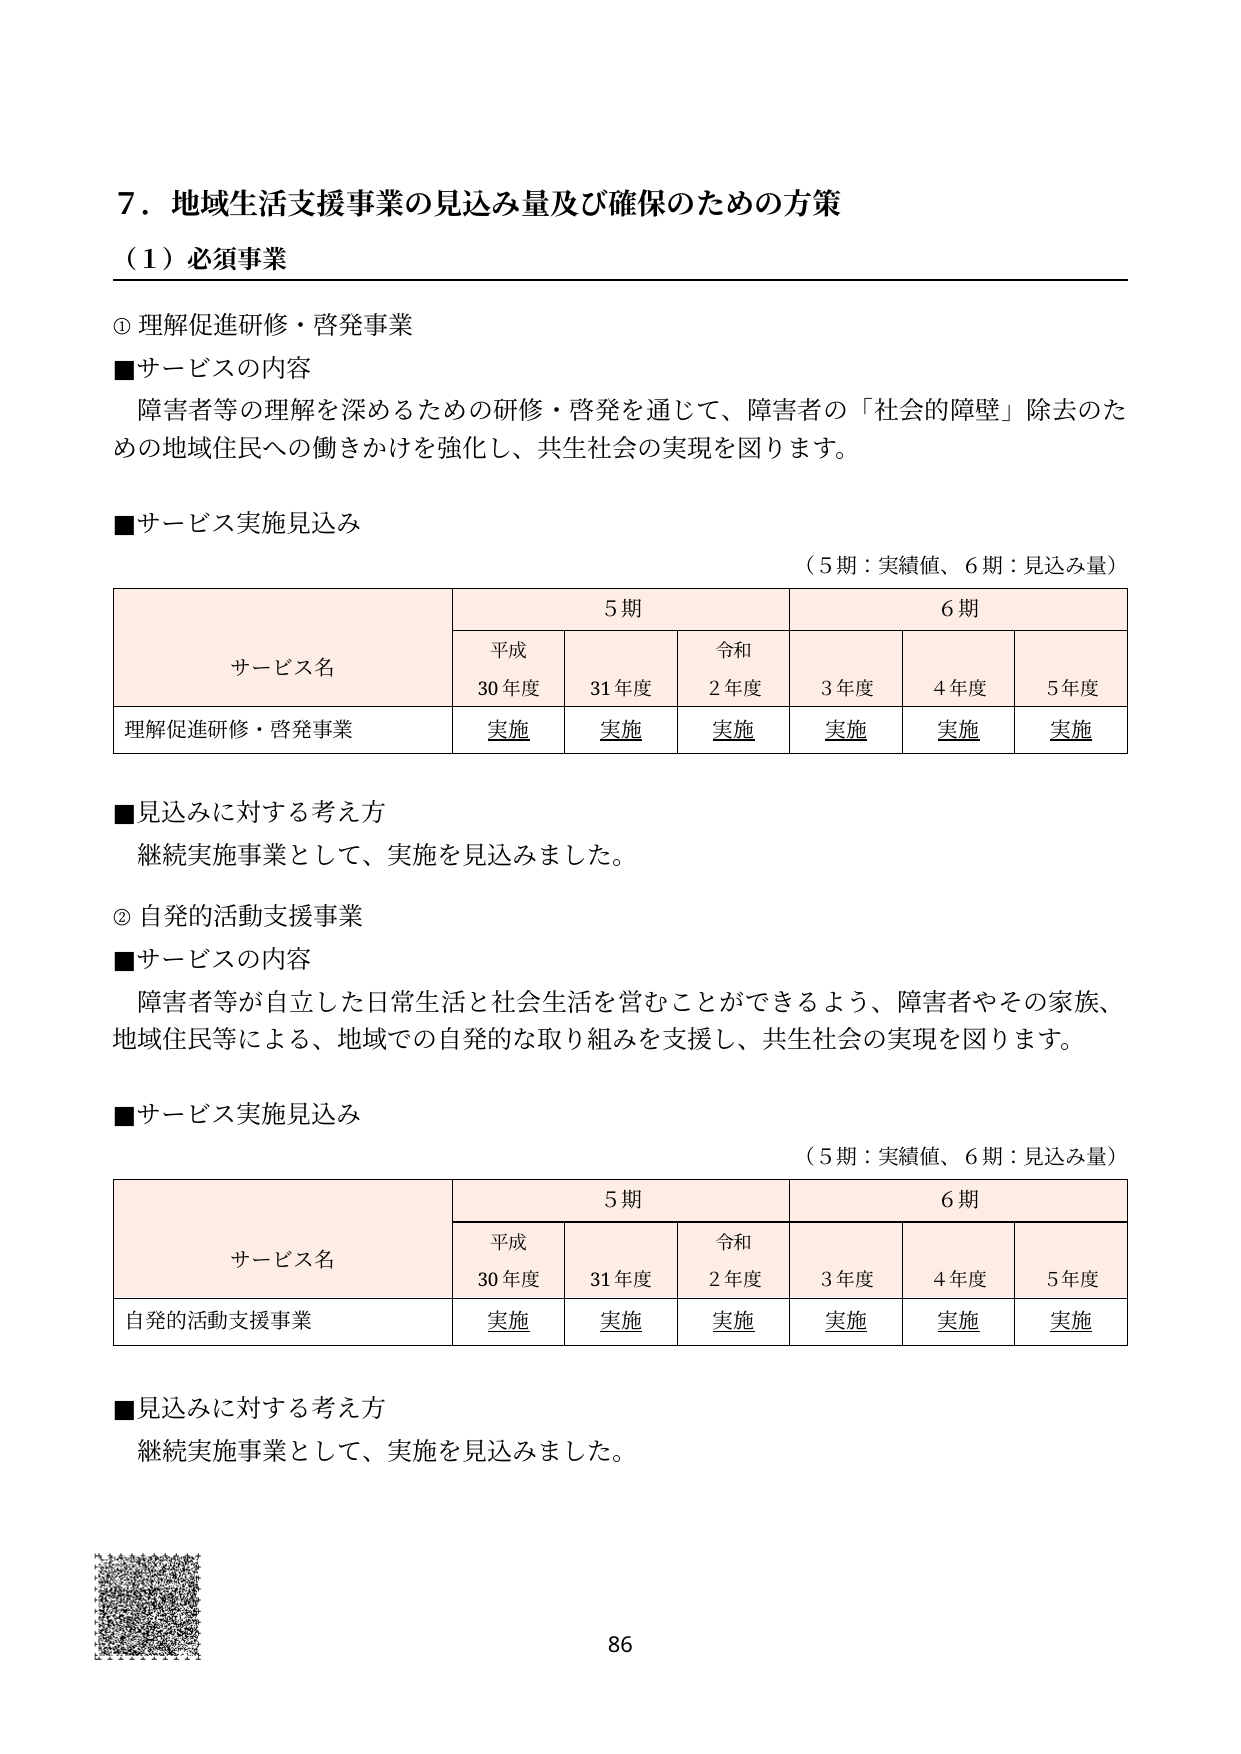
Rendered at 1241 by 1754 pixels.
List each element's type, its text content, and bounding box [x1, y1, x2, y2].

text （５期：実績値、６期：見込み量） [112, 546, 1128, 583]
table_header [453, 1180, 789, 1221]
subtitle ② 自発的活動支援事業 [112, 896, 1128, 934]
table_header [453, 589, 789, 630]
picture [94, 1553, 201, 1660]
text ■見込みに対する考え方 [112, 1388, 1128, 1426]
text 継続実施事業として、実施を見込みました。 [112, 1431, 1128, 1469]
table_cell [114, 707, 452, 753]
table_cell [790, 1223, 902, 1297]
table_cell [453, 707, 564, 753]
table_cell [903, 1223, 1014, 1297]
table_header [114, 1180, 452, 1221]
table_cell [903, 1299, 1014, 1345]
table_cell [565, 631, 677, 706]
text 障害者等が自立した日常生活と社会生活を営むことができるよう、障害者やその家族、地域住民等による、地域での自発的な取り組みを支援し、共生社会の実現を図ります。 [112, 982, 1128, 1057]
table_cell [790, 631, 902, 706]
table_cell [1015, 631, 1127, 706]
text ■サービスの内容 [112, 939, 1128, 976]
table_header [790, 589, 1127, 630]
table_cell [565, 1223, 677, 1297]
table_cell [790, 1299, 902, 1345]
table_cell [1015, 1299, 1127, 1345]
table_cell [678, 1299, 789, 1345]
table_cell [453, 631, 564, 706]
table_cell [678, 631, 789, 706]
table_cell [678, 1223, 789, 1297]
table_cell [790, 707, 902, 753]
text （５期：実績値、６期：見込み量） [112, 1137, 1128, 1174]
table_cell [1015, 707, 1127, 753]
text ■サービスの内容 [112, 347, 1128, 385]
subtitle ７．地域生活支援事業の見込み量及び確保のための方策 [112, 164, 1128, 239]
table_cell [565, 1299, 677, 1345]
text ■見込みに対する考え方 [112, 792, 1128, 829]
text ■サービス実施見込み [112, 1094, 1128, 1132]
text 継続実施事業として、実施を見込みました。 [112, 834, 1128, 872]
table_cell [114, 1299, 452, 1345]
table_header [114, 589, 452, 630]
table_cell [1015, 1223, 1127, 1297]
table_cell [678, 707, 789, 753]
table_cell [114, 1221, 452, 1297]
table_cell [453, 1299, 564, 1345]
text ■サービス実施見込み [112, 503, 1128, 540]
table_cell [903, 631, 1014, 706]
subtitle （１）必須事業 [112, 239, 1128, 281]
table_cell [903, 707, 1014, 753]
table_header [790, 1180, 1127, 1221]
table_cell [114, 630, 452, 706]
text 障害者等の理解を深めるための研修・啓発を通じて、障害者の「社会的障壁」除去のための地域住民への働きかけを強化し、共生社会の実現を図ります。 [112, 390, 1128, 465]
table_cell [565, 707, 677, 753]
subtitle ① 理解促進研修・啓発事業 [112, 305, 1128, 342]
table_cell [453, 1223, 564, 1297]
